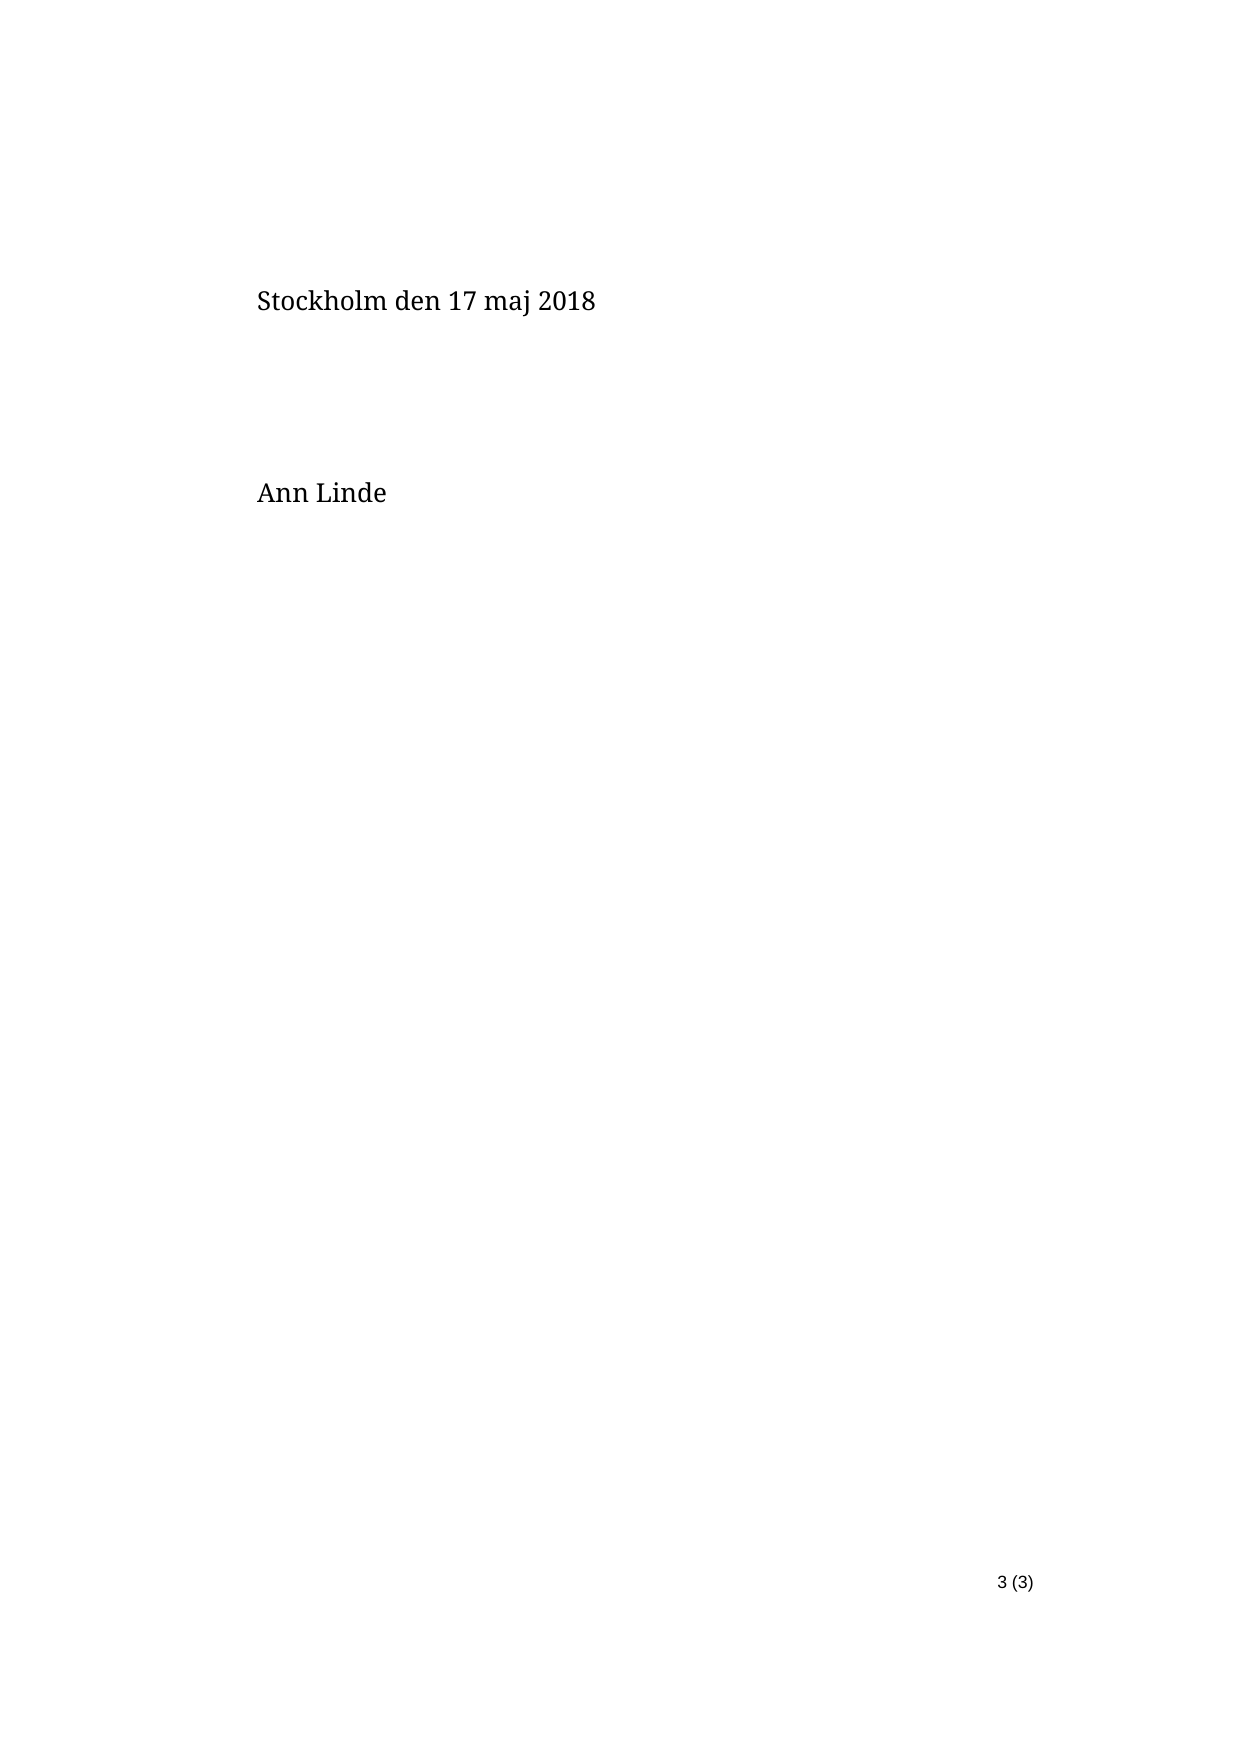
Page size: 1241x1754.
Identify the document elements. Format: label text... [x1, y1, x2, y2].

text Stockholm den [257, 283, 1033, 318]
text Ann Linde [257, 475, 1033, 511]
